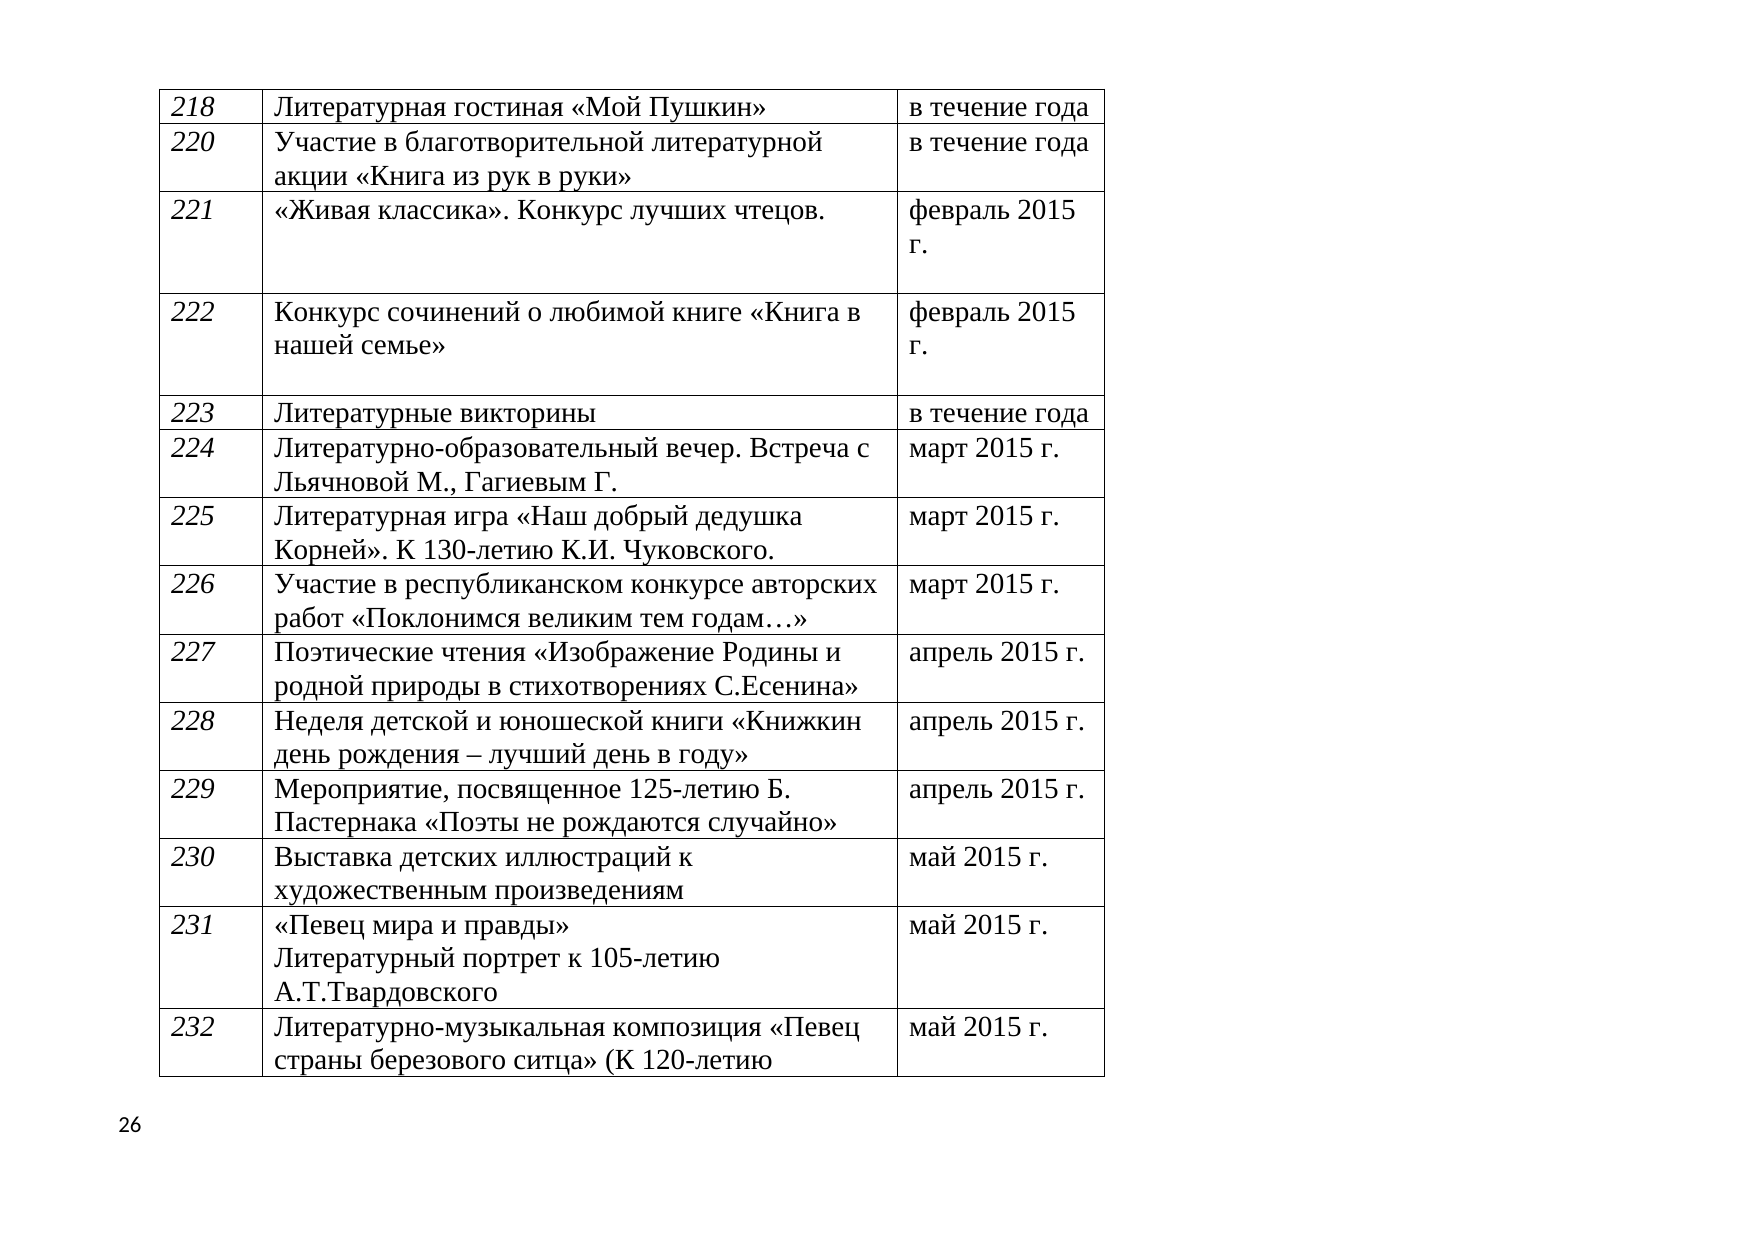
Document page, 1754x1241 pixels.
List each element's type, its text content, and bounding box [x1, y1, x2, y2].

table_cell 224 [160, 430, 262, 497]
table_cell 220 [160, 124, 262, 191]
table_cell Конкурс сочинений о любимой книге «Книга в нашей семье» [263, 294, 897, 394]
table_cell Поэтические чтения «Изображение Родины и родной природы в стихотворениях С.Есенина» [263, 635, 897, 702]
table_cell 231 [160, 907, 262, 1008]
table_cell 222 [160, 294, 262, 394]
table_cell 225 [160, 498, 262, 565]
table_cell апрель 2015 г. [898, 703, 1104, 770]
table_cell 221 [160, 192, 262, 293]
table_cell 229 [160, 771, 262, 838]
table_cell 223 [160, 396, 262, 429]
table_cell май 2015 г. [898, 839, 1104, 906]
table_cell март 2015 г. [898, 566, 1104, 633]
table_cell март 2015 г. [898, 498, 1104, 565]
table_cell Мероприятие, посвященное 125-летию Б. Пастернака «Поэты не рождаются случайно» [263, 771, 897, 838]
table_cell Литературная гостиная «Мой Пушкин» [263, 90, 897, 123]
table_cell 228 [160, 703, 262, 770]
table_cell «Певец мира и правды» Литературный портрет к 105-летию А.Т.Твардовского [263, 907, 897, 1008]
table_cell в течение года [898, 124, 1104, 191]
table_cell 218 [160, 90, 262, 123]
table_cell в течение года [898, 90, 1104, 123]
table_cell Литературные викторины [263, 396, 897, 429]
table_cell 227 [160, 635, 262, 702]
table_cell Литературная игра «Наш добрый дедушка Корней». К 130-летию К.И. Чуковского. [263, 498, 897, 565]
table_cell март 2015 г. [898, 430, 1104, 497]
table_cell Литературно-образовательный вечер. Встреча с Льячновой М., Гагиевым Г. [263, 430, 897, 497]
table_cell Участие в благотворительной литературной акции «Книга из рук в руки» [263, 124, 897, 191]
table_cell февраль 2015 г. [898, 294, 1104, 394]
table_cell в течение года [898, 396, 1104, 429]
table_cell май 2015 г. [898, 907, 1104, 1008]
table_cell 230 [160, 839, 262, 906]
table_cell «Живая классика». Конкурс лучших чтецов. [263, 192, 897, 293]
table_cell Выставка детских иллюстраций к художественным произведениям [263, 839, 897, 906]
table_cell май 2015 г. [898, 1009, 1104, 1076]
table_cell апрель 2015 г. [898, 771, 1104, 838]
table_cell Неделя детской и юношеской книги «Книжкин день рождения – лучший день в году» [263, 703, 897, 770]
table_cell февраль 2015 г. [898, 192, 1104, 293]
table_cell апрель 2015 г. [898, 635, 1104, 702]
table_cell 226 [160, 566, 262, 633]
table_cell 232 [160, 1009, 262, 1076]
table_cell Участие в республиканском конкурсе авторских работ «Поклонимся великим тем годам…» [263, 566, 897, 633]
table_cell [263, 1009, 897, 1076]
